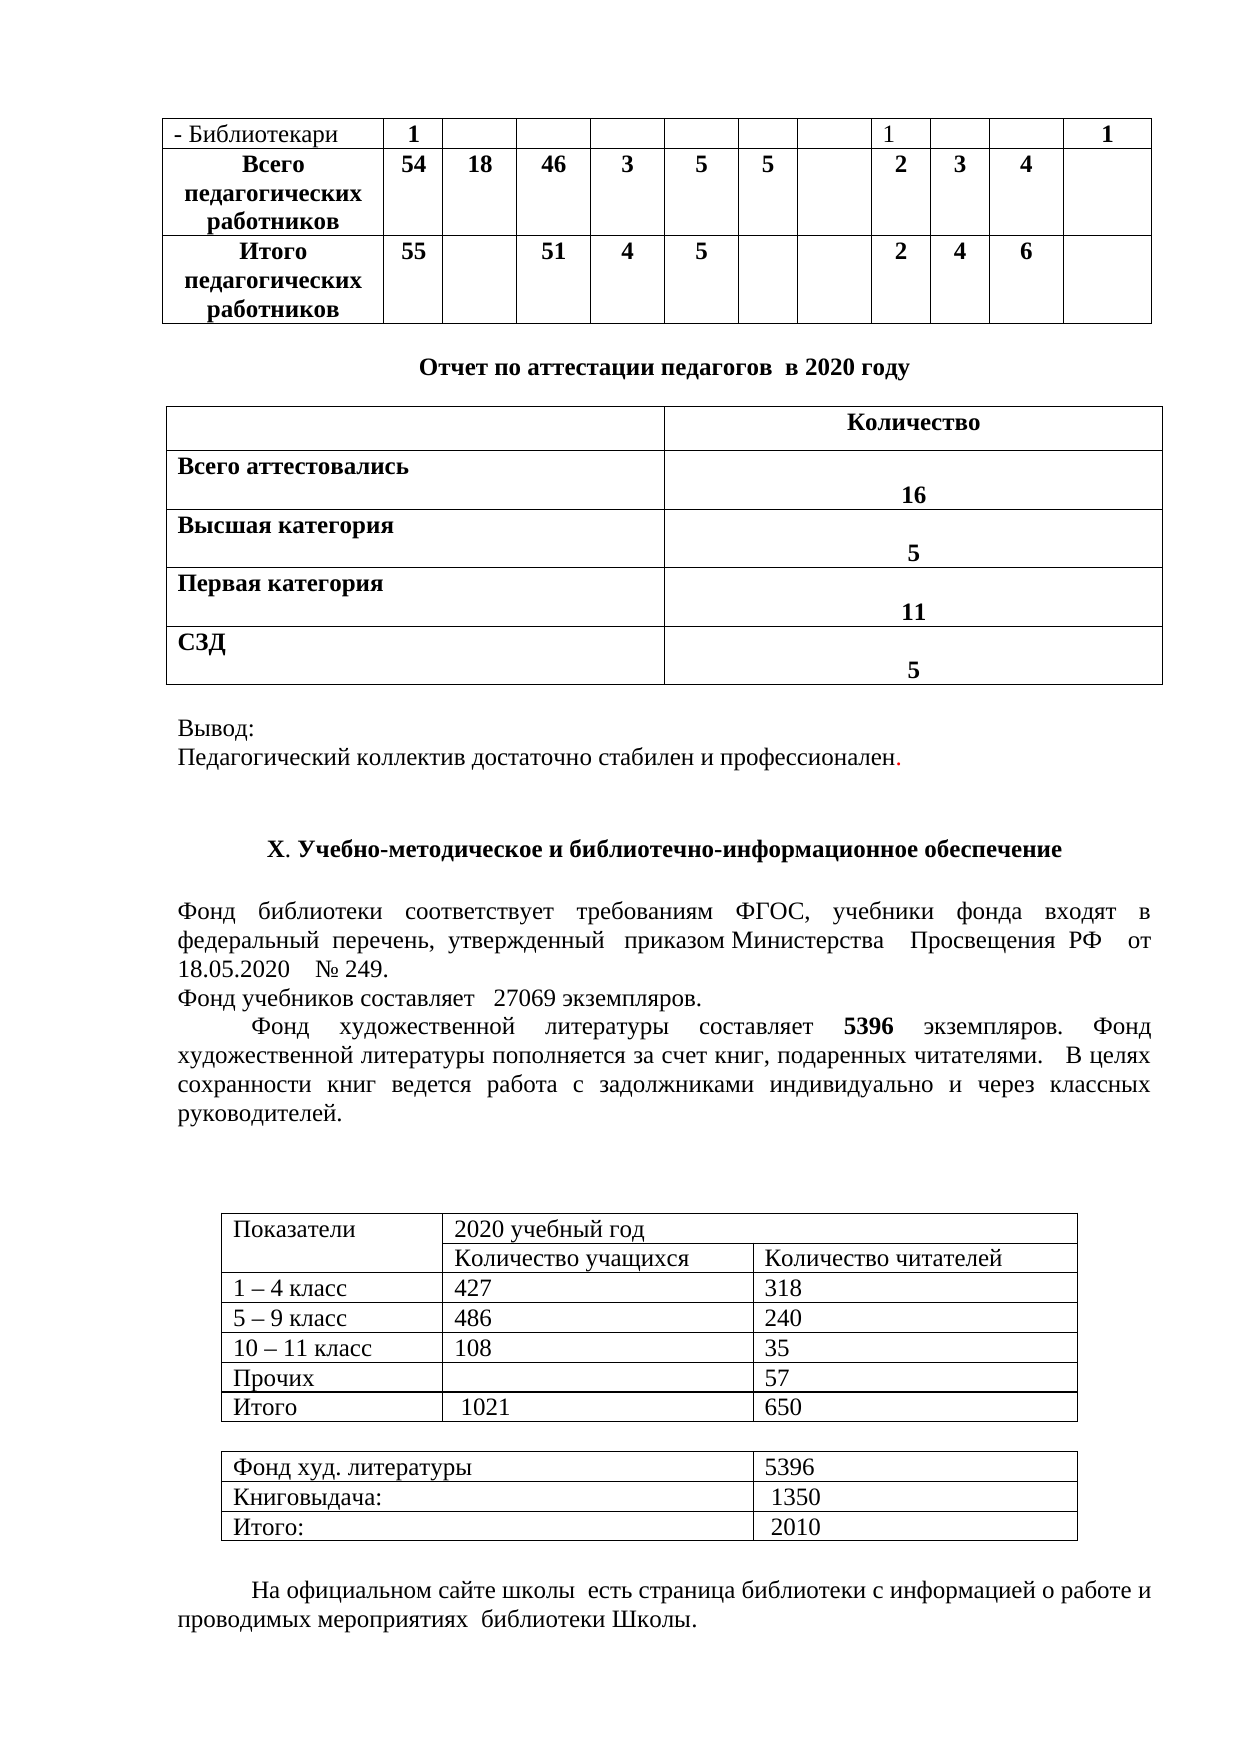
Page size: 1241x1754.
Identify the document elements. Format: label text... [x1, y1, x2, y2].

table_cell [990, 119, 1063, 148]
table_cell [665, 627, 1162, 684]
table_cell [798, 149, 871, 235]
text Вывод: [177, 713, 1152, 742]
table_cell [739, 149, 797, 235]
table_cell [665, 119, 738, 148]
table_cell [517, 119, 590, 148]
text Фонд художественной литературы составляет 5396 экземпляров. Фонд художественной литературы пополняется за счет книг, подаренных читателями. В целях сохранности книг ведется работа с задолжниками индивидуально и через классных руководителей. [177, 1011, 1152, 1126]
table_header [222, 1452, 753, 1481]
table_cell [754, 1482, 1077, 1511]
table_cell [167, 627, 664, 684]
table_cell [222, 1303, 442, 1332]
text Отчет по аттестации педагогов в 2020 году [177, 352, 1152, 381]
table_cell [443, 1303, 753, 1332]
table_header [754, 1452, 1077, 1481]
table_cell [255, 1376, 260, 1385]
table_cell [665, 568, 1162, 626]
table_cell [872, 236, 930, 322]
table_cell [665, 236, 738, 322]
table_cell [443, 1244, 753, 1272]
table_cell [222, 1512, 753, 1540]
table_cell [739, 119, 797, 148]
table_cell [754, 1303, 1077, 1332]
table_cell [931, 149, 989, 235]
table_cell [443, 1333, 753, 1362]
text На официальном сайте школы есть страница библиотеки с информацией о работе и проводимых мероприятиях библиотеки Школы. [177, 1575, 1152, 1632]
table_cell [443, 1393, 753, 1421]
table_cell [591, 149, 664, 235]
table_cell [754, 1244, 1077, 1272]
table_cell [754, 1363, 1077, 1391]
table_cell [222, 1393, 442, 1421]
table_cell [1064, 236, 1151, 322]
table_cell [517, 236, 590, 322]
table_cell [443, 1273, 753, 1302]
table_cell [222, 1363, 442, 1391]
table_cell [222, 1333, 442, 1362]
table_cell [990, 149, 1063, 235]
text Фонд учебников составляет 27069 экземпляров. [177, 983, 1152, 1011]
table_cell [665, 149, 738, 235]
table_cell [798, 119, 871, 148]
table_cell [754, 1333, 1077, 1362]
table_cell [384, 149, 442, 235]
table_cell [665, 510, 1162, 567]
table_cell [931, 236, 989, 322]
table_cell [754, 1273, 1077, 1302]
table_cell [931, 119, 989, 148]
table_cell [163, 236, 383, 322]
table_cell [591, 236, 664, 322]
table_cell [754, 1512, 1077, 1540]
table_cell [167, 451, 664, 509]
text Фонд библиотеки соответствует требованиям ФГОС, учебники фонда входят в федеральный перечень, утвержденный приказом Министерства Просвещения РФ от 18.05.2020 № 249. [177, 896, 1152, 983]
text Педагогический коллектив достаточно стабилен и профессионален. [177, 742, 1152, 771]
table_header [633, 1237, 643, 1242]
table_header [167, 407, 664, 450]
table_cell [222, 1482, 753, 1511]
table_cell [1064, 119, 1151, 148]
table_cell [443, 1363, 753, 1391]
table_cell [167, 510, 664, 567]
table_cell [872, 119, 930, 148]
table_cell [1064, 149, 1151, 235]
text X. Учебно-методическое и библиотечно-информационное обеспечение [177, 834, 1152, 863]
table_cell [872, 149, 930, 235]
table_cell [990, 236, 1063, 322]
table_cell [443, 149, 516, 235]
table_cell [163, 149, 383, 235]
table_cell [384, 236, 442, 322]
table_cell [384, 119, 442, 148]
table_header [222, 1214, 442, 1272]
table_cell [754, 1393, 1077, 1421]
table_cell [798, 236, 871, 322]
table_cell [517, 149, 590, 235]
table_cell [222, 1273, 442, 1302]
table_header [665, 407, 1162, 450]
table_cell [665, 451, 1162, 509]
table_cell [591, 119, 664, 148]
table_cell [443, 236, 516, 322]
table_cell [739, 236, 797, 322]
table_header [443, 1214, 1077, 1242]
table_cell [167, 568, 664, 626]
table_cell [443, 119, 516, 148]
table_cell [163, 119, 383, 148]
